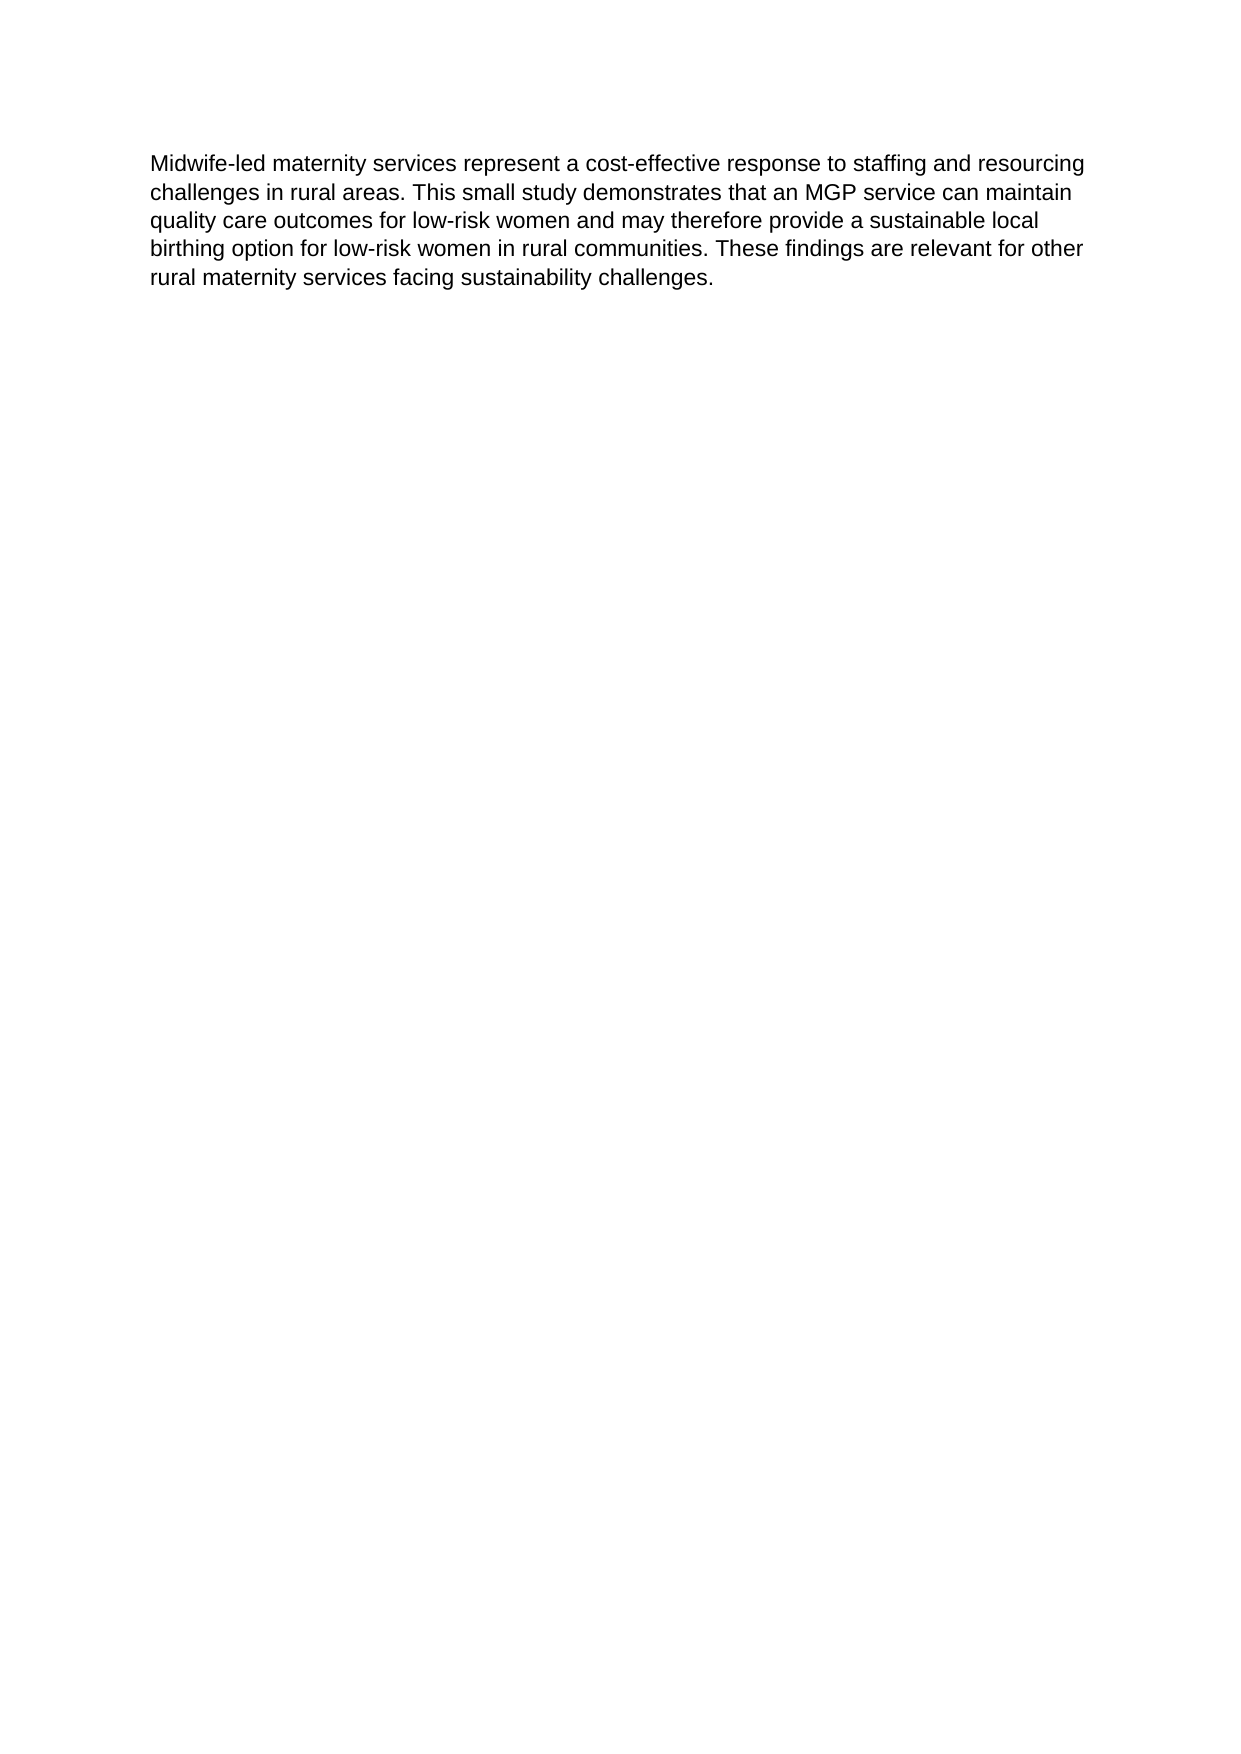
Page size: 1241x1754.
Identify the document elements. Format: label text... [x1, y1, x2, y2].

text Midwife-led maternity services represent a cost-effective response to staffing and resourcing challenges in rural areas. This small study demonstrates that an MGP service can maintain quality care outcomes for low-risk women and may therefore provide a sustainable local birthing option for low-risk women in rural communities. These findings are relevant for other rural maternity services facing sustainability challenges. [150, 150, 1090, 290]
